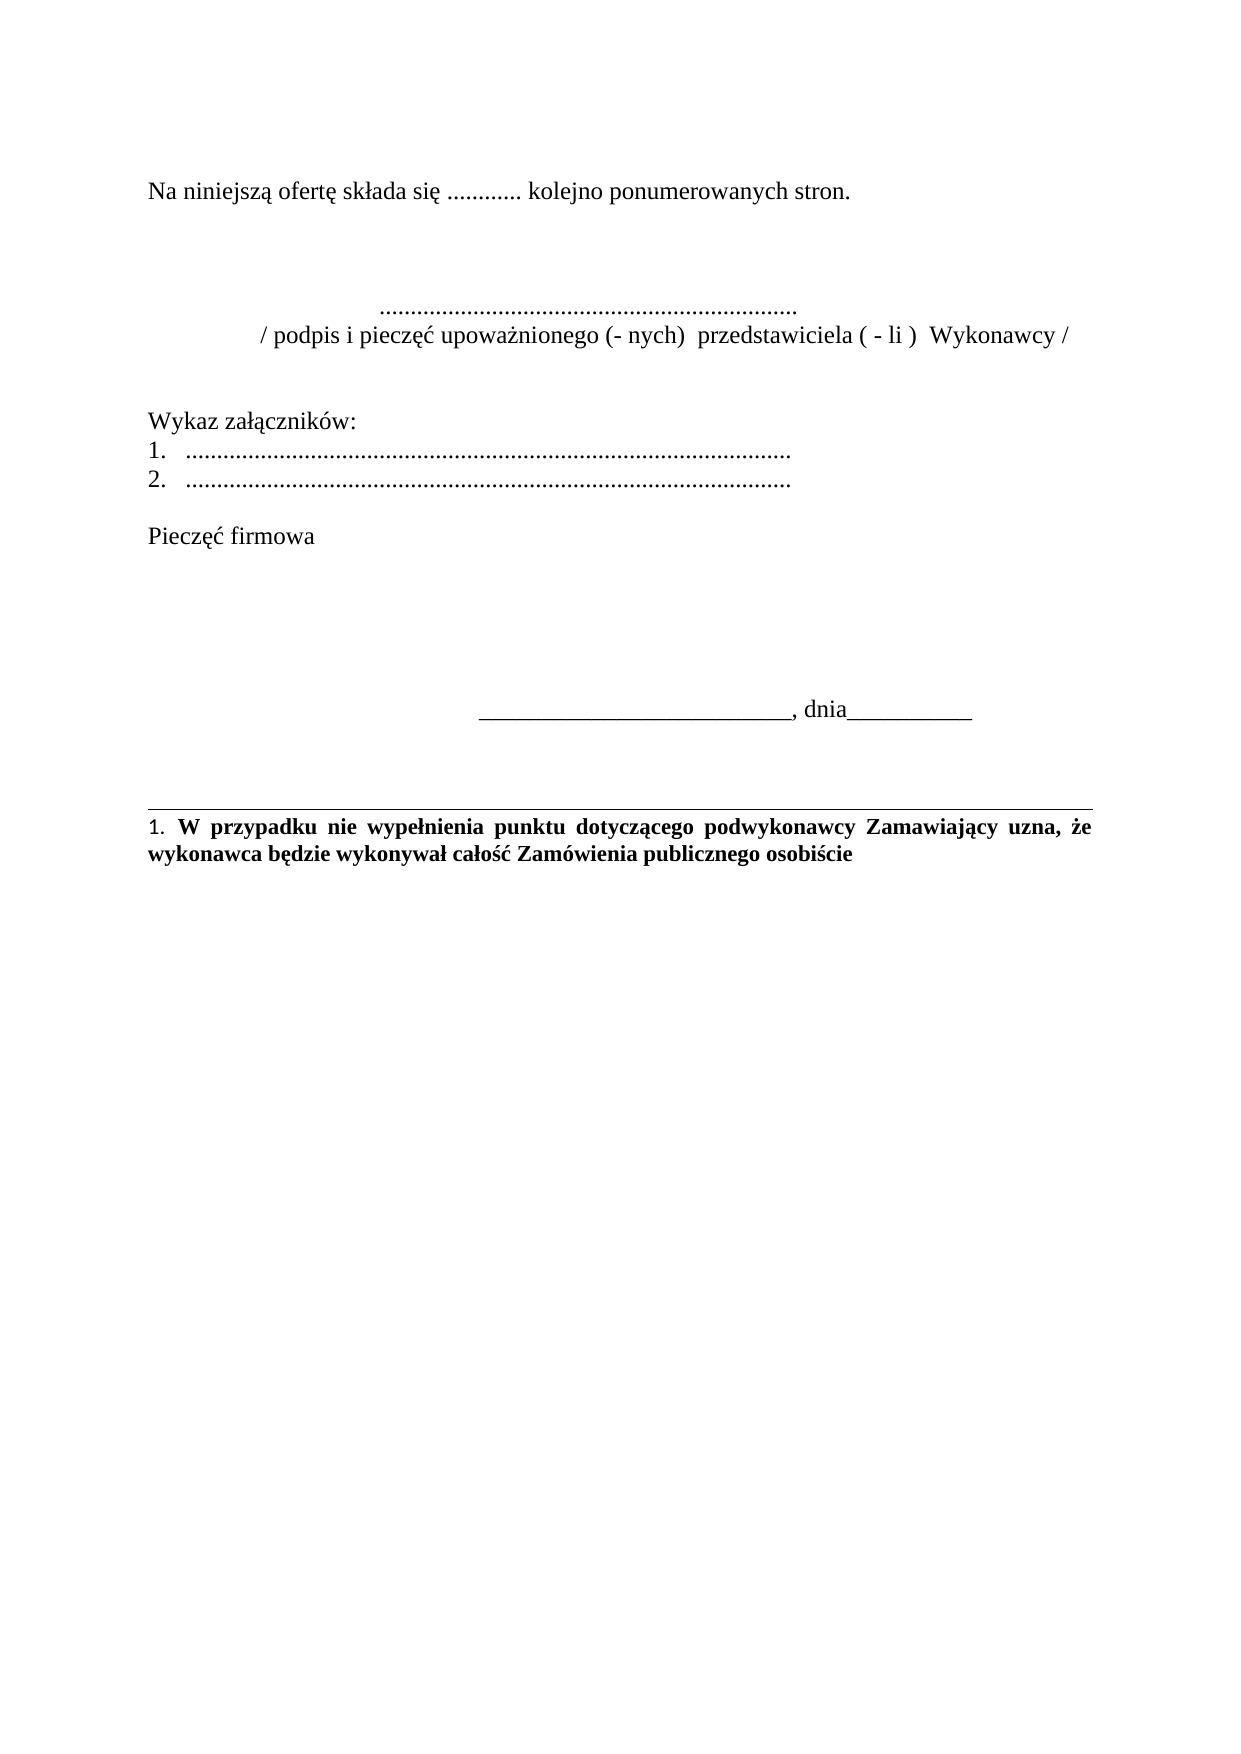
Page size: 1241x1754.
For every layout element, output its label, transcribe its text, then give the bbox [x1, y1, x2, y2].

list W przypadku nie wypełnienia punktu dotyczącego podwykonawcy Zamawiający uzna, że wykonawca będzie wykonywał całość Zamówienia publicznego osobiście [148, 810, 1093, 866]
text _________________________, dnia__________ [148, 694, 1093, 723]
text / podpis i pieczęć upoważnionego (- nych) przedstawiciela ( - li ) Wykonawcy / [148, 320, 1093, 349]
list ................................................................................................. [148, 435, 1093, 464]
text Na niniejszą ofertę składa się ............ kolejno ponumerowanych stron. [148, 176, 1093, 205]
text Pieczęć firmowa [148, 521, 1093, 550]
text ................................................................... [148, 291, 1093, 320]
list ................................................................................................. [148, 464, 1093, 493]
text Wykaz załączników: [148, 406, 1093, 435]
